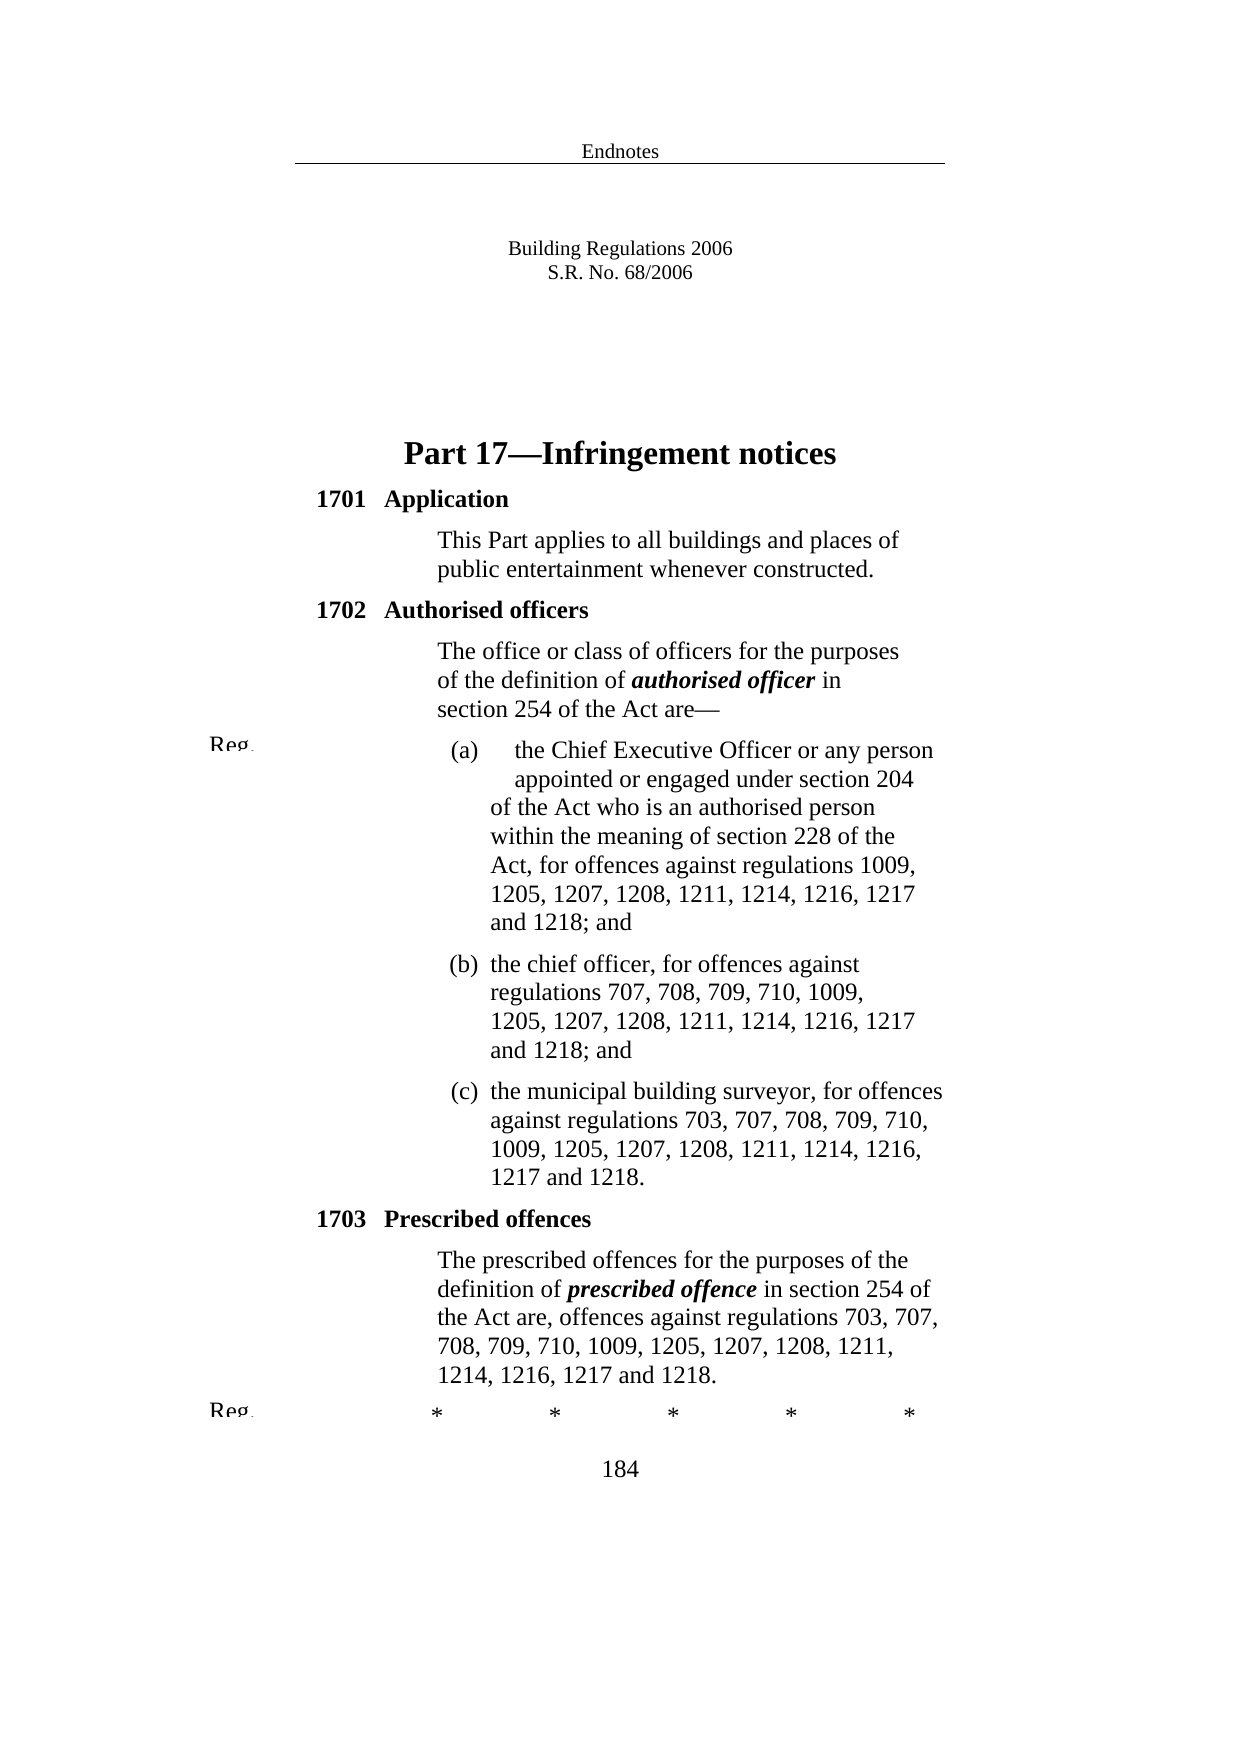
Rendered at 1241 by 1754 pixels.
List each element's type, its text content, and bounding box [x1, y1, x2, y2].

subtitle 1701 Application [295, 484, 945, 512]
text The prescribed offences for the purposes of the definition of prescribed offence in section 254 of the Act are, offences against regulations 703, 707, 708, 709, 710, 1009, 1205, 1207, 1208, 1211, 1214, 1216, 1217 and 1218. [437, 1245, 945, 1389]
subtitle (a) the Chief Executive Officer or any person appointed or engaged under section 204 of the Act who is an authorised person within the meaning of section 228 of the Act, for offences against regulations 1009, 1205, 1207, 1208, 1211, 1214, 1216, 1217 and 1218; and [295, 735, 945, 936]
subtitle Part 17—Infringement notices [295, 433, 945, 471]
subtitle (c) the municipal building surveyor, for offences against regulations 703, 707, 708, 709, 710, 1009, 1205, 1207, 1208, 1211, 1214, 1216, 1217 and 1218. [295, 1076, 945, 1191]
subtitle 1702 Authorised officers [295, 595, 945, 624]
subtitle 1703 Prescribed offences [295, 1204, 945, 1232]
subtitle (b) the chief officer, for offences against regulations 707, 708, 709, 710, 1009, 1205, 1207, 1208, 1211, 1214, 1216, 1217 and 1218; and [295, 949, 945, 1064]
text The office or class of officers for the purposes of the definition of authorised officer in section 254 of the Act are— [437, 636, 945, 722]
text * * * * * [384, 1401, 945, 1430]
text This Part applies to all buildings and places of public entertainment whenever constructed. [437, 525, 945, 582]
